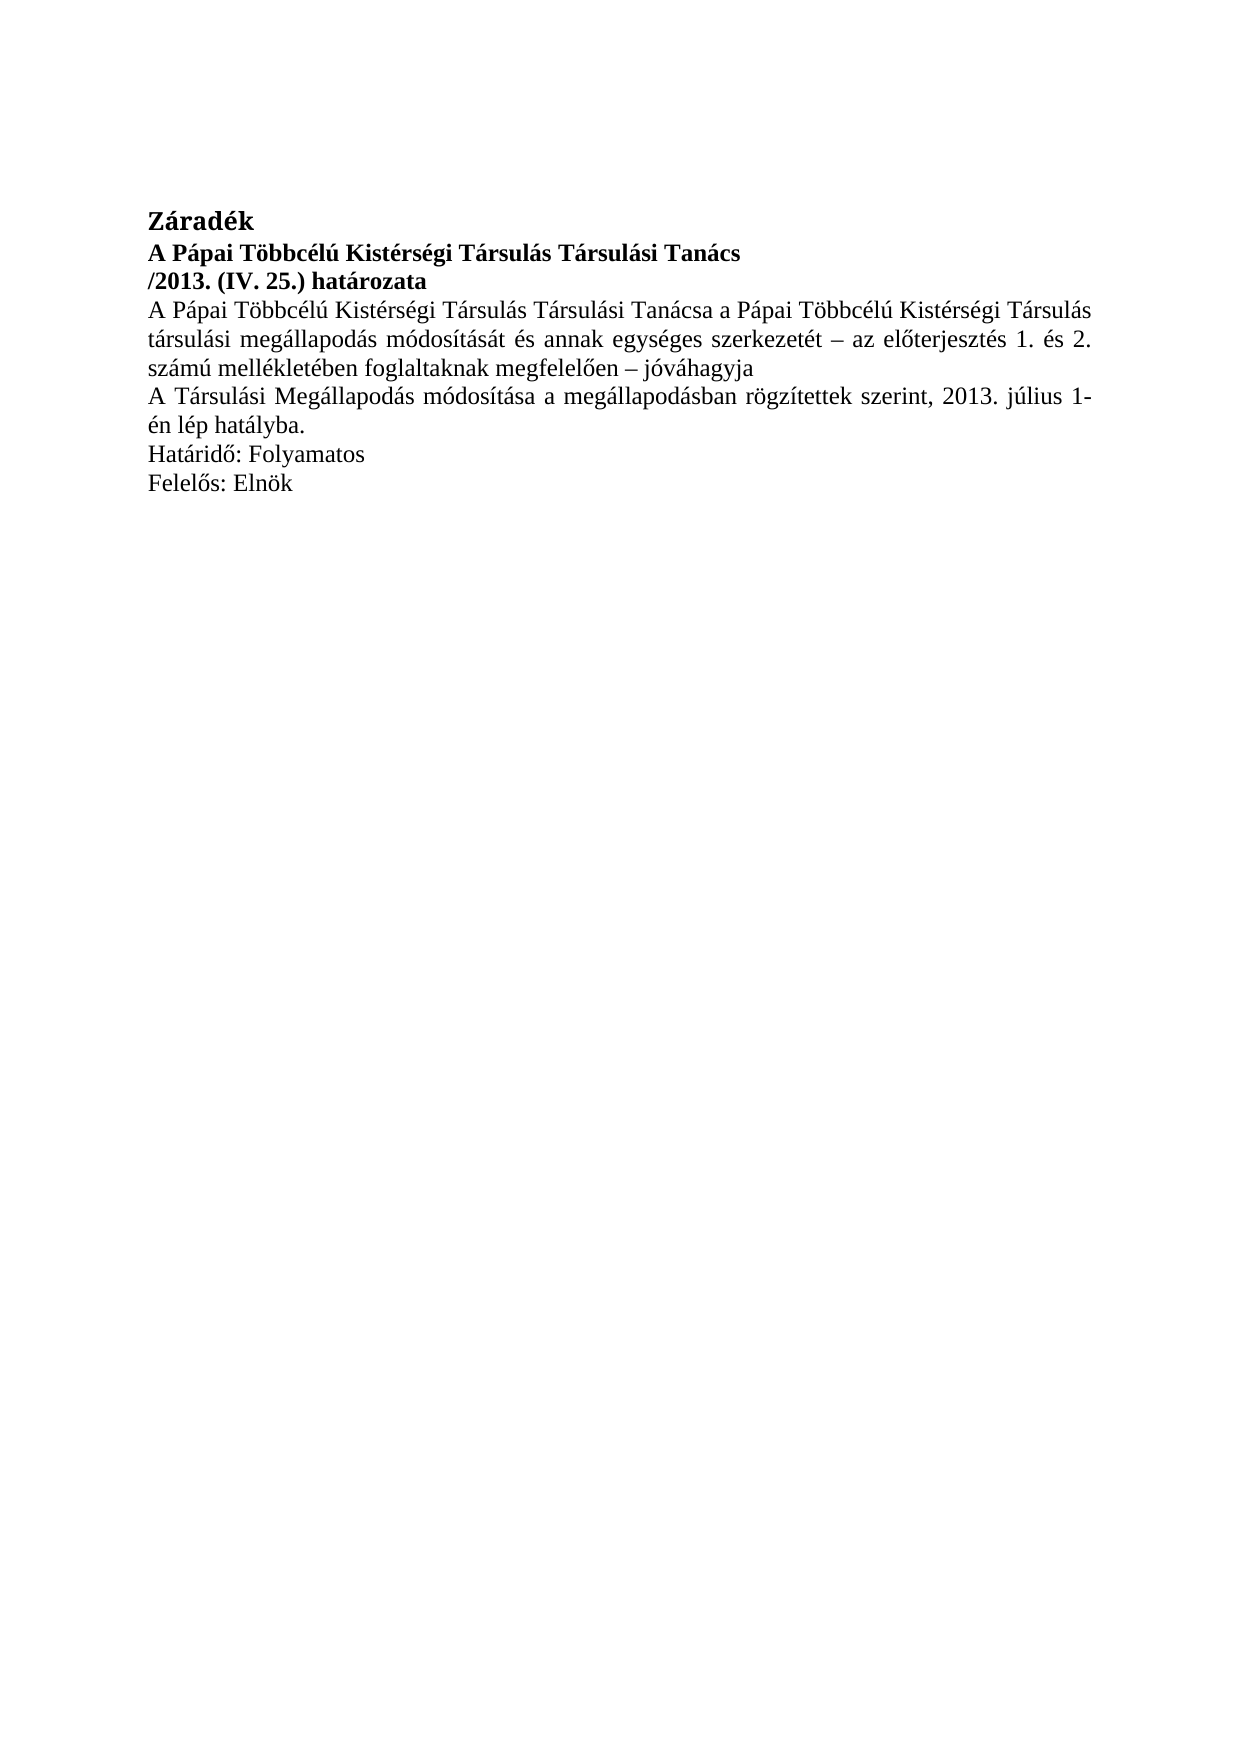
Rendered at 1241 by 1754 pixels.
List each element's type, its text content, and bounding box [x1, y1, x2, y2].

text Felelős: Elnök [148, 468, 1093, 496]
text /2013. (IV. 25.) határozata [148, 266, 1093, 295]
text A Pápai Többcélú Kistérségi Társulás Társulási Tanács [148, 238, 1093, 266]
text A Pápai Többcélú Kistérségi Társulás Társulási Tanácsa a Pápai Többcélú Kistérségi Társulás társulási megállapodás módosítását és annak egységes szerkezetét – az előterjesztés 1. és 2. számú mellékletében foglaltaknak megfelelően – jóváhagyja [148, 295, 1093, 381]
text Záradék [148, 204, 1093, 238]
text Határidő: Folyamatos [148, 439, 1093, 468]
text A Társulási Megállapodás módosítása a megállapodásban rögzítettek szerint, 2013. július 1-én lép hatályba. [148, 381, 1093, 439]
